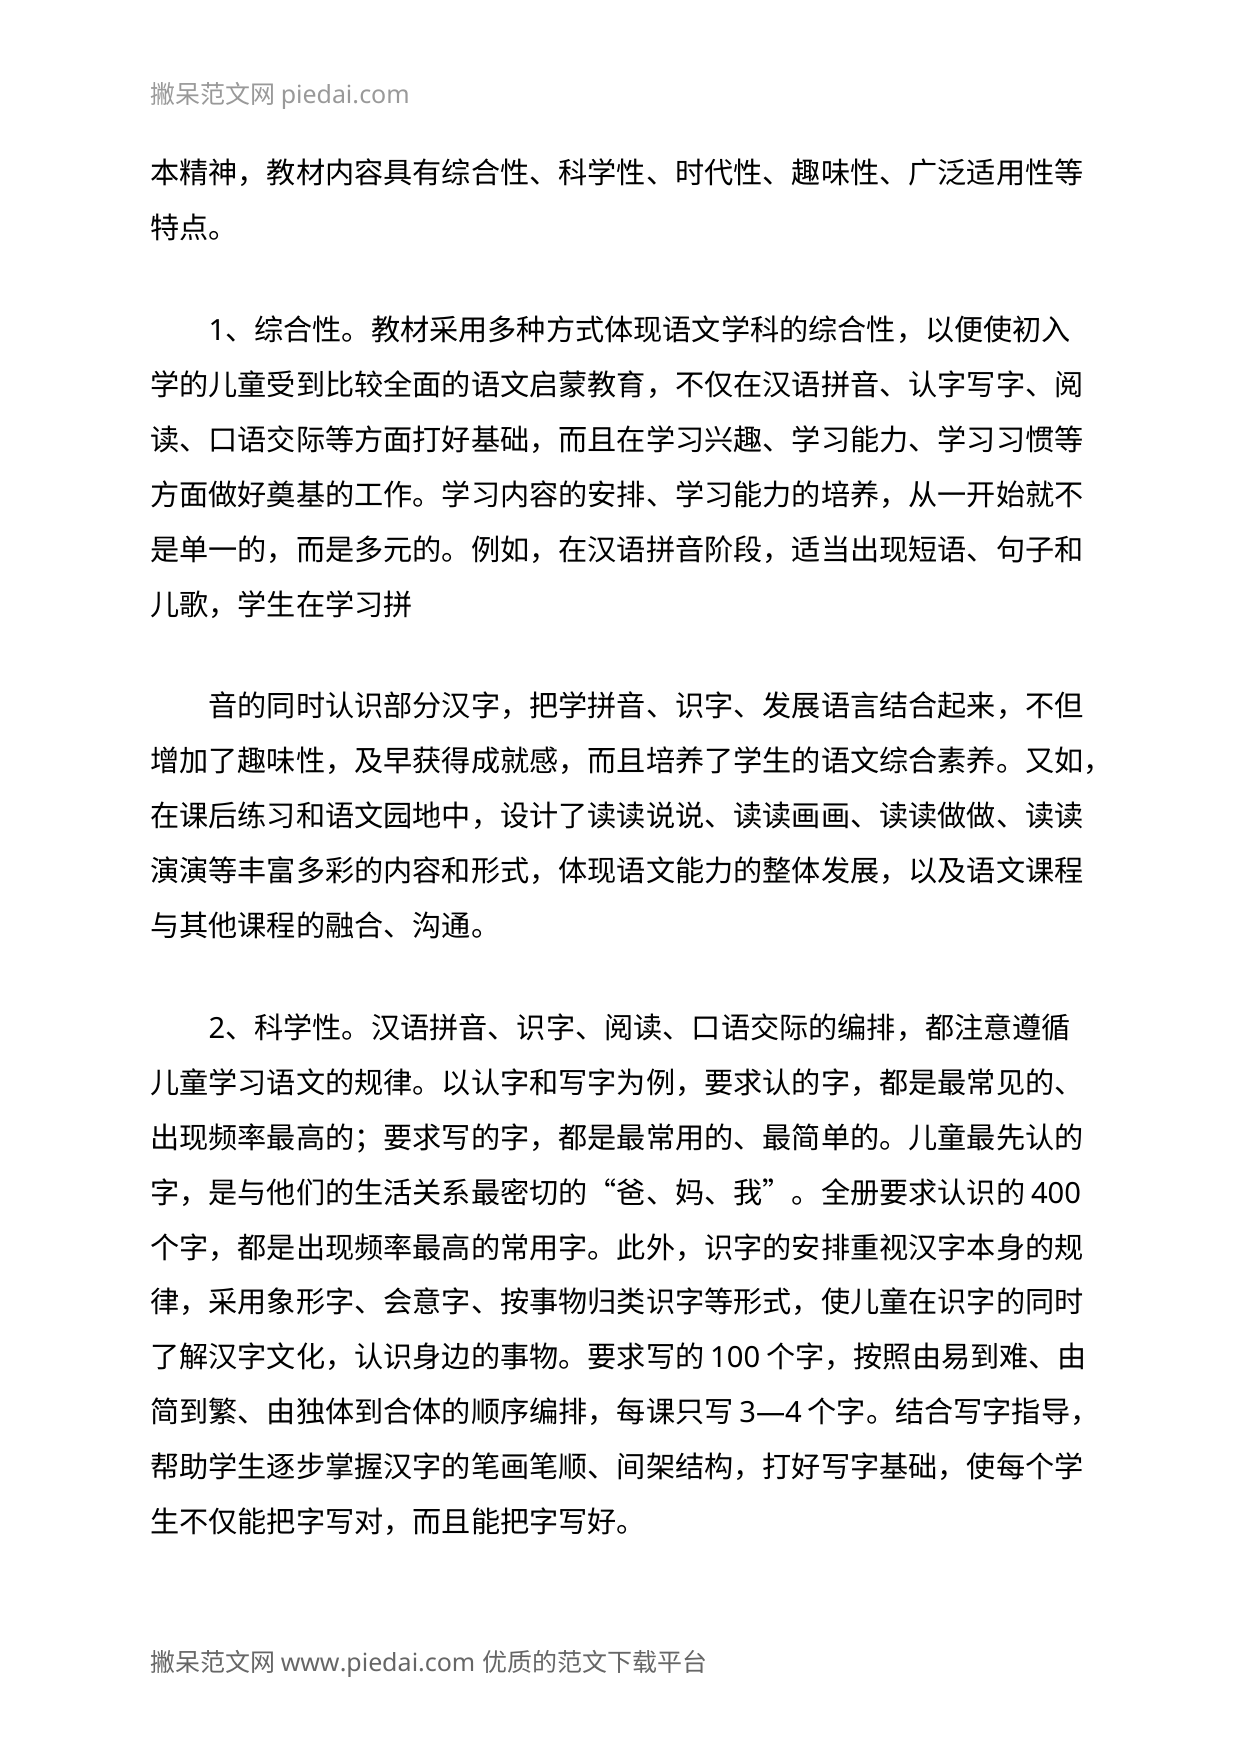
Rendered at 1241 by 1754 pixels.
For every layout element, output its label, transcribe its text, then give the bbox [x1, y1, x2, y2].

text 音的同时认识部分汉字，把学拼音、识字、发展语言结合起来，不但增加了趣味性，及早获得成就感，而且培养了学生的语文综合素养。又如，在课后练习和语文园地中，设计了读读说说、读读画画、读读做做、读读演演等丰富多彩的内容和形式，体现语文能力的整体发展，以及语文课程与其他课程的融合、沟通。 [150, 683, 1090, 945]
text 2、科学性。汉语拼音、识字、阅读、口语交际的编排，都注意遵循儿童学习语文的规律。以认字和写字为例，要求认的字，都是最常见的、出现频率最高的；要求写的字，都是最常用的、最简单的。儿童最先认的字，是与他们的生活关系最密切的“爸、妈、我”。全册要求认识的400个字，都是出现频率最高的常用字。此外，识字的安排重视汉字本身的规律，采用象形字、会意字、按事物归类识字等形式，使儿童在识字的同时了解汉字文化，认识身边的事物。要求写的100个字，按照由易到难、由简到繁、由独体到合体的顺序编排，每课只写3—4个字。结合写字指导，帮助学生逐步掌握汉字的笔画笔顺、间架结构，打好写字基础，使每个学生不仅能把字写对，而且能把字写好。 [150, 1004, 1090, 1541]
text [150, 150, 1090, 247]
text 1、综合性。教材采用多种方式体现语文学科的综合性，以便使初入学的儿童受到比较全面的语文启蒙教育，不仅在汉语拼音、认字写字、阅读、口语交际等方面打好基础，而且在学习兴趣、学习能力、学习习惯等方面做好奠基的工作。学习内容的安排、学习能力的培养，从一开始就不是单一的，而是多元的。例如，在汉语拼音阶段，适当出现短语、句子和儿歌，学生在学习拼 [150, 307, 1090, 623]
